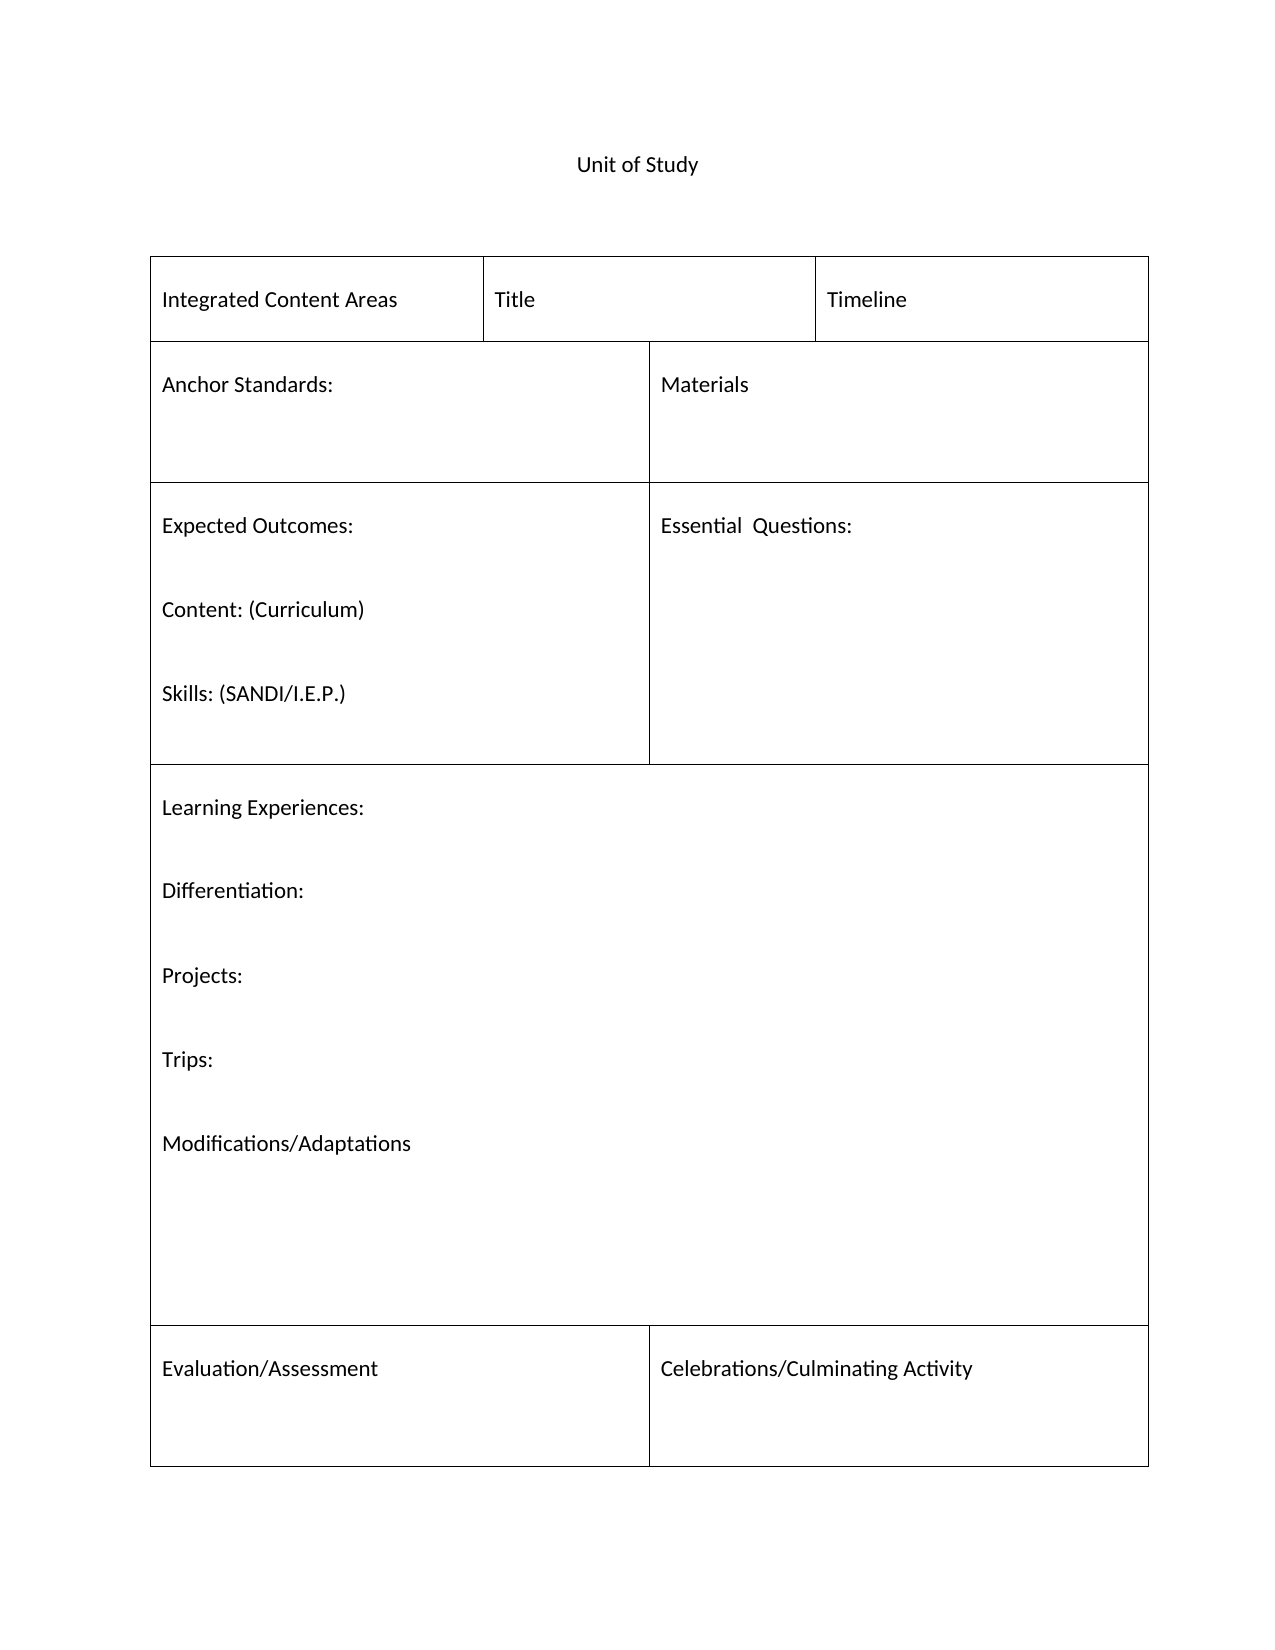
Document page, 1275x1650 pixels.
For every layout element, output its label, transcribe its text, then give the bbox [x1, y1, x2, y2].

table_header Timeline [816, 257, 1148, 341]
table_cell Anchor Standards: [151, 342, 649, 482]
table_cell Expected Outcomes: Content: (Curriculum) Skills: (SANDI/I.E.P.) [151, 483, 649, 763]
text Unit of Study [150, 150, 1125, 178]
table_cell Materials [650, 342, 1148, 482]
table_cell Essential Questions: [650, 483, 1148, 763]
table_header Title [484, 257, 815, 341]
table_cell Evaluation/Assessment [151, 1326, 649, 1466]
table_cell Learning Experiences: Differentiation: Projects: Trips: Modifications/Adaptations [151, 765, 1148, 1325]
table_cell Celebrations/Culminating Activity [650, 1326, 1148, 1466]
table_header Integrated Content Areas [151, 257, 483, 341]
